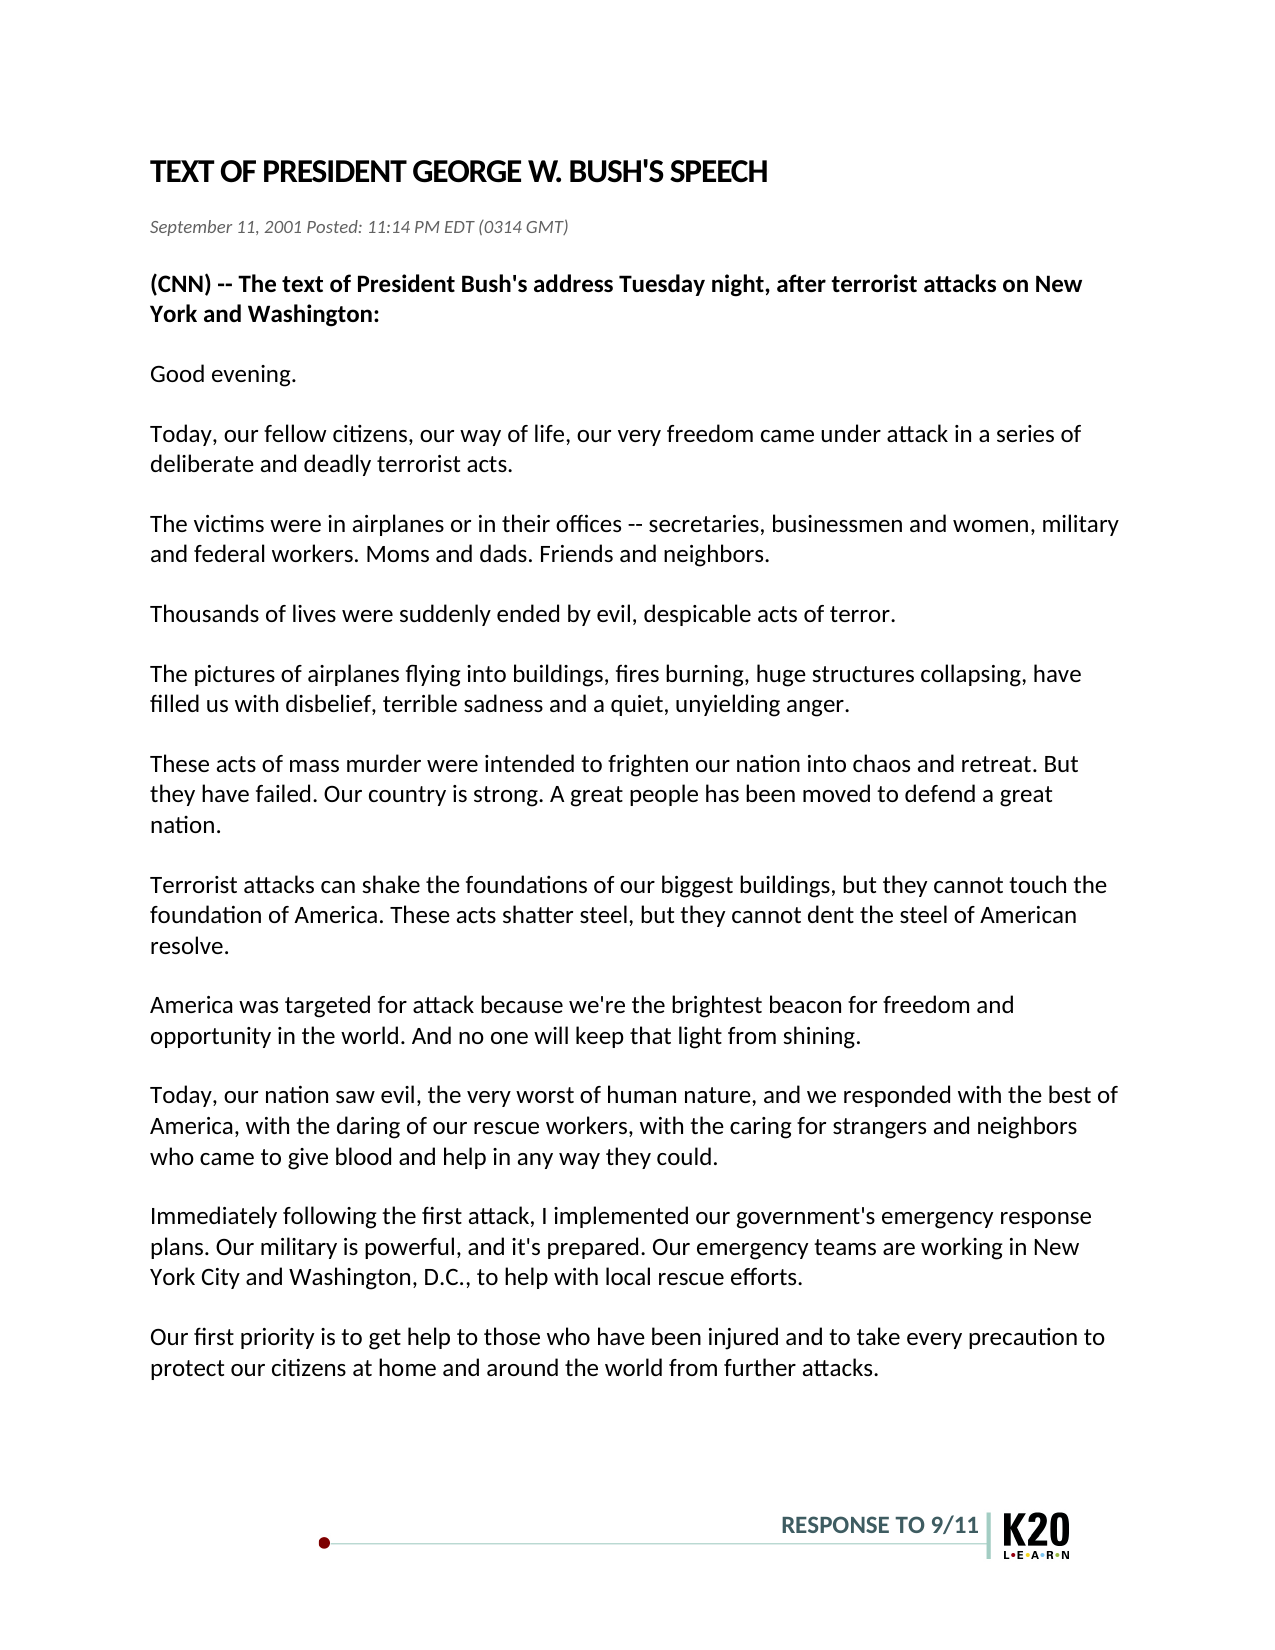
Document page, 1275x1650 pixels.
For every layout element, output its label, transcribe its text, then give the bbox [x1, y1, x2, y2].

text Thousands of lives were suddenly ended by evil, despicable acts of terror. [150, 598, 1125, 629]
text Today, our fellow citizens, our way of life, our very freedom came under attack in a series of deliberate and deadly terrorist acts. [150, 418, 1125, 479]
title Text of President George W. Bush's Speech [150, 150, 1125, 191]
text Terrorist attacks can shake the foundations of our biggest buildings, but they cannot touch the foundation of America. These acts shatter steel, but they cannot dent the steel of American resolve. [150, 869, 1125, 960]
text September 11, 2001 Posted: 11:14 PM EDT (0314 GMT) [150, 216, 1125, 239]
text Our first priority is to get help to those who have been injured and to take every precaution to protect our citizens at home and around the world from further attacks. [150, 1321, 1125, 1382]
picture [318, 1509, 1069, 1562]
text Immediately following the first attack, I implemented our government's emergency response plans. Our military is powerful, and it's prepared. Our emergency teams are working in New York City and Washington, D.C., to help with local rescue efforts. [150, 1200, 1125, 1292]
text The pictures of airplanes flying into buildings, fires burning, huge structures collapsing, have filled us with disbelief, terrible sadness and a quiet, unyielding anger. [150, 658, 1125, 719]
text (CNN) -- The text of President Bush's address Tuesday night, after terrorist attacks on New York and Washington: [150, 268, 1125, 329]
text The victims were in airplanes or in their offices -- secretaries, businessmen and women, military and federal workers. Moms and dads. Friends and neighbors. [150, 508, 1125, 569]
text These acts of mass murder were intended to frighten our nation into chaos and retreat. But they have failed. Our country is strong. A great people has been moved to defend a great nation. [150, 748, 1125, 839]
text Today, our nation saw evil, the very worst of human nature, and we responded with the best of America, with the daring of our rescue workers, with the caring for strangers and neighbors who came to give blood and help in any way they could. [150, 1080, 1125, 1171]
text Good evening. [150, 358, 1125, 388]
text America was targeted for attack because we're the brightest beacon for freedom and opportunity in the world. And no one will keep that light from shining. [150, 989, 1125, 1051]
